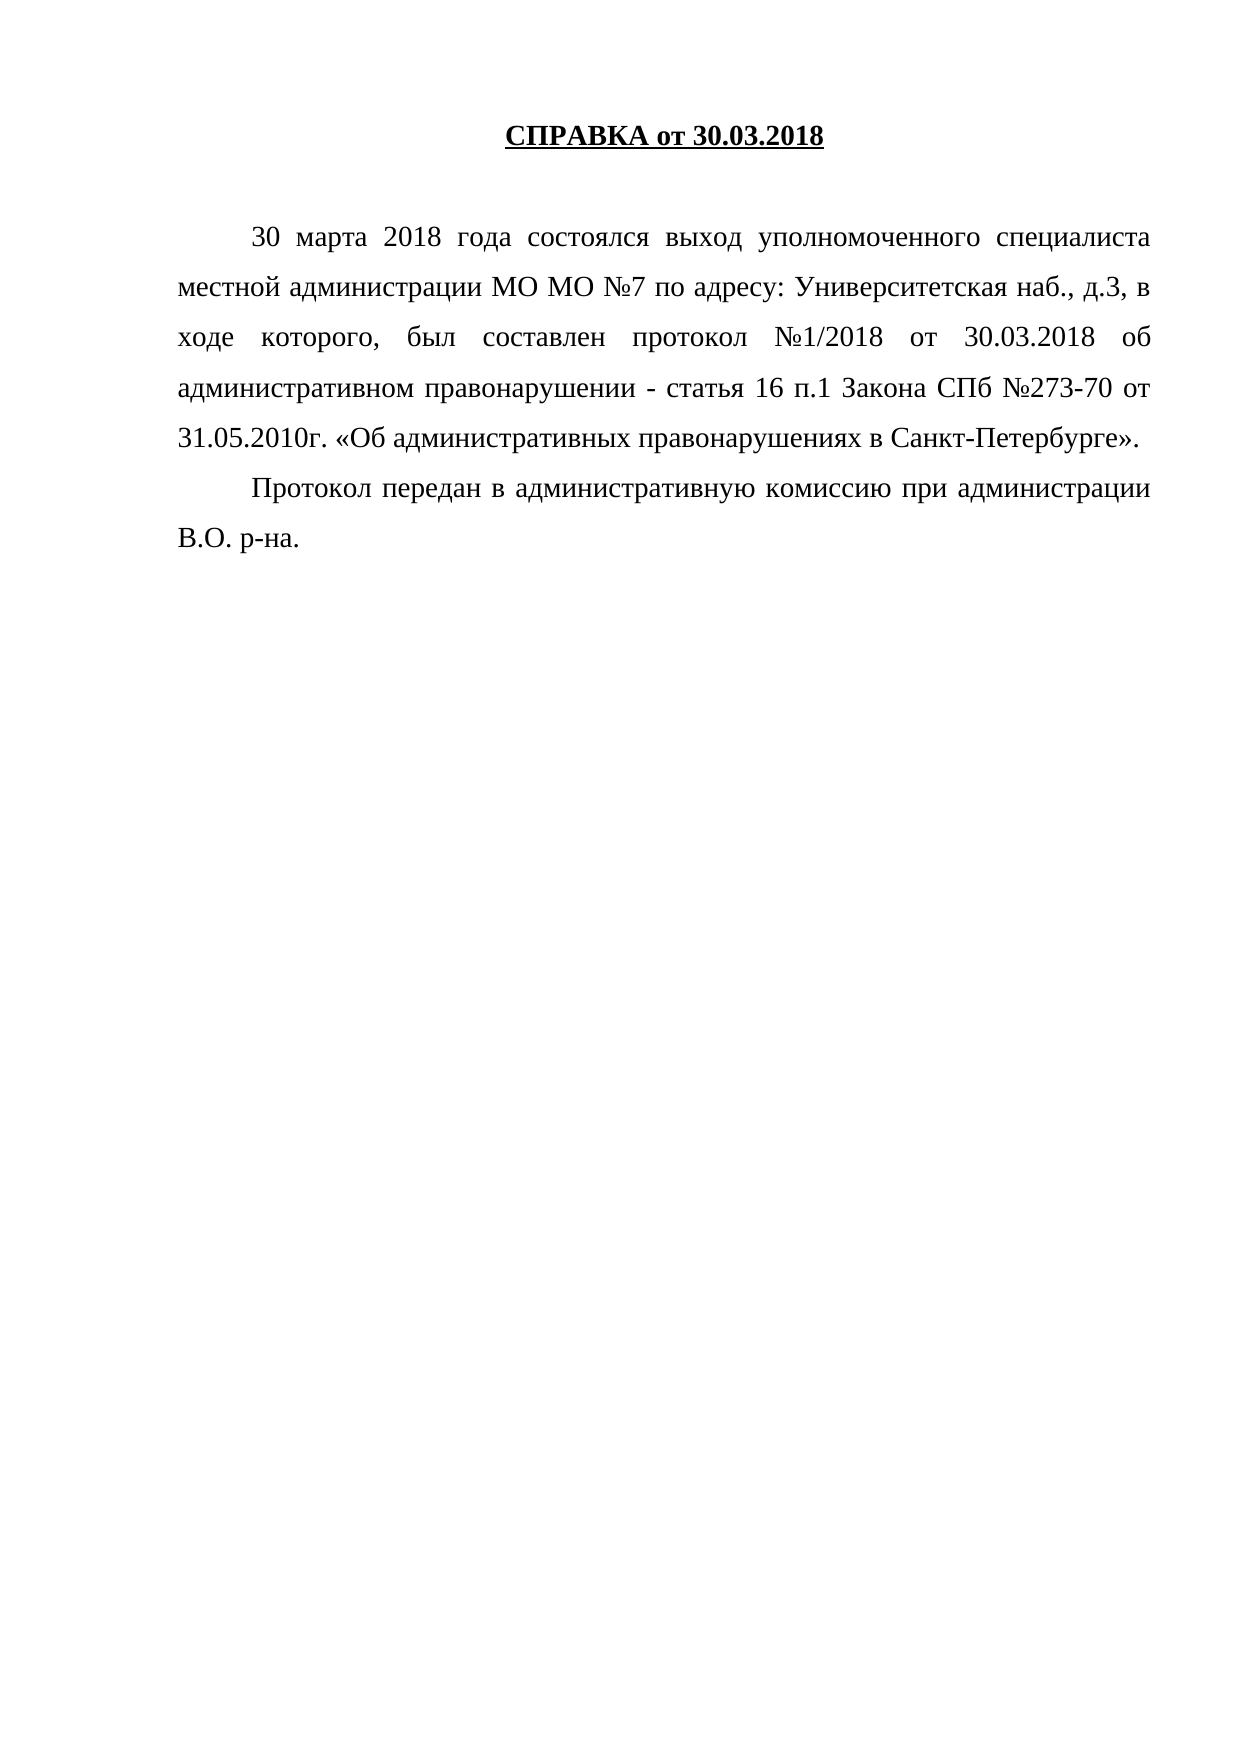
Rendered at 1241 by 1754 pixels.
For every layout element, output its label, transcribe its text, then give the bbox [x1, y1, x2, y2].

text СПРАВКА от 30.03.2018 [177, 118, 1152, 152]
text Протокол передан в административную комиссию при администрации В.О. р-на. [177, 470, 1152, 554]
text 30 марта 2018 года состоялся выход уполномоченного специалиста местной администрации МО МО №7 по адресу: Университетская наб., д.3, в ходе которого, был составлен протокол №1/2018 от 30.03.2018 об административном правонарушении - статья 16 п.1 Закона СПб №273-70 от 31.05.2010г. «Об административных правонарушениях в Санкт-Петербурге». [177, 219, 1152, 453]
